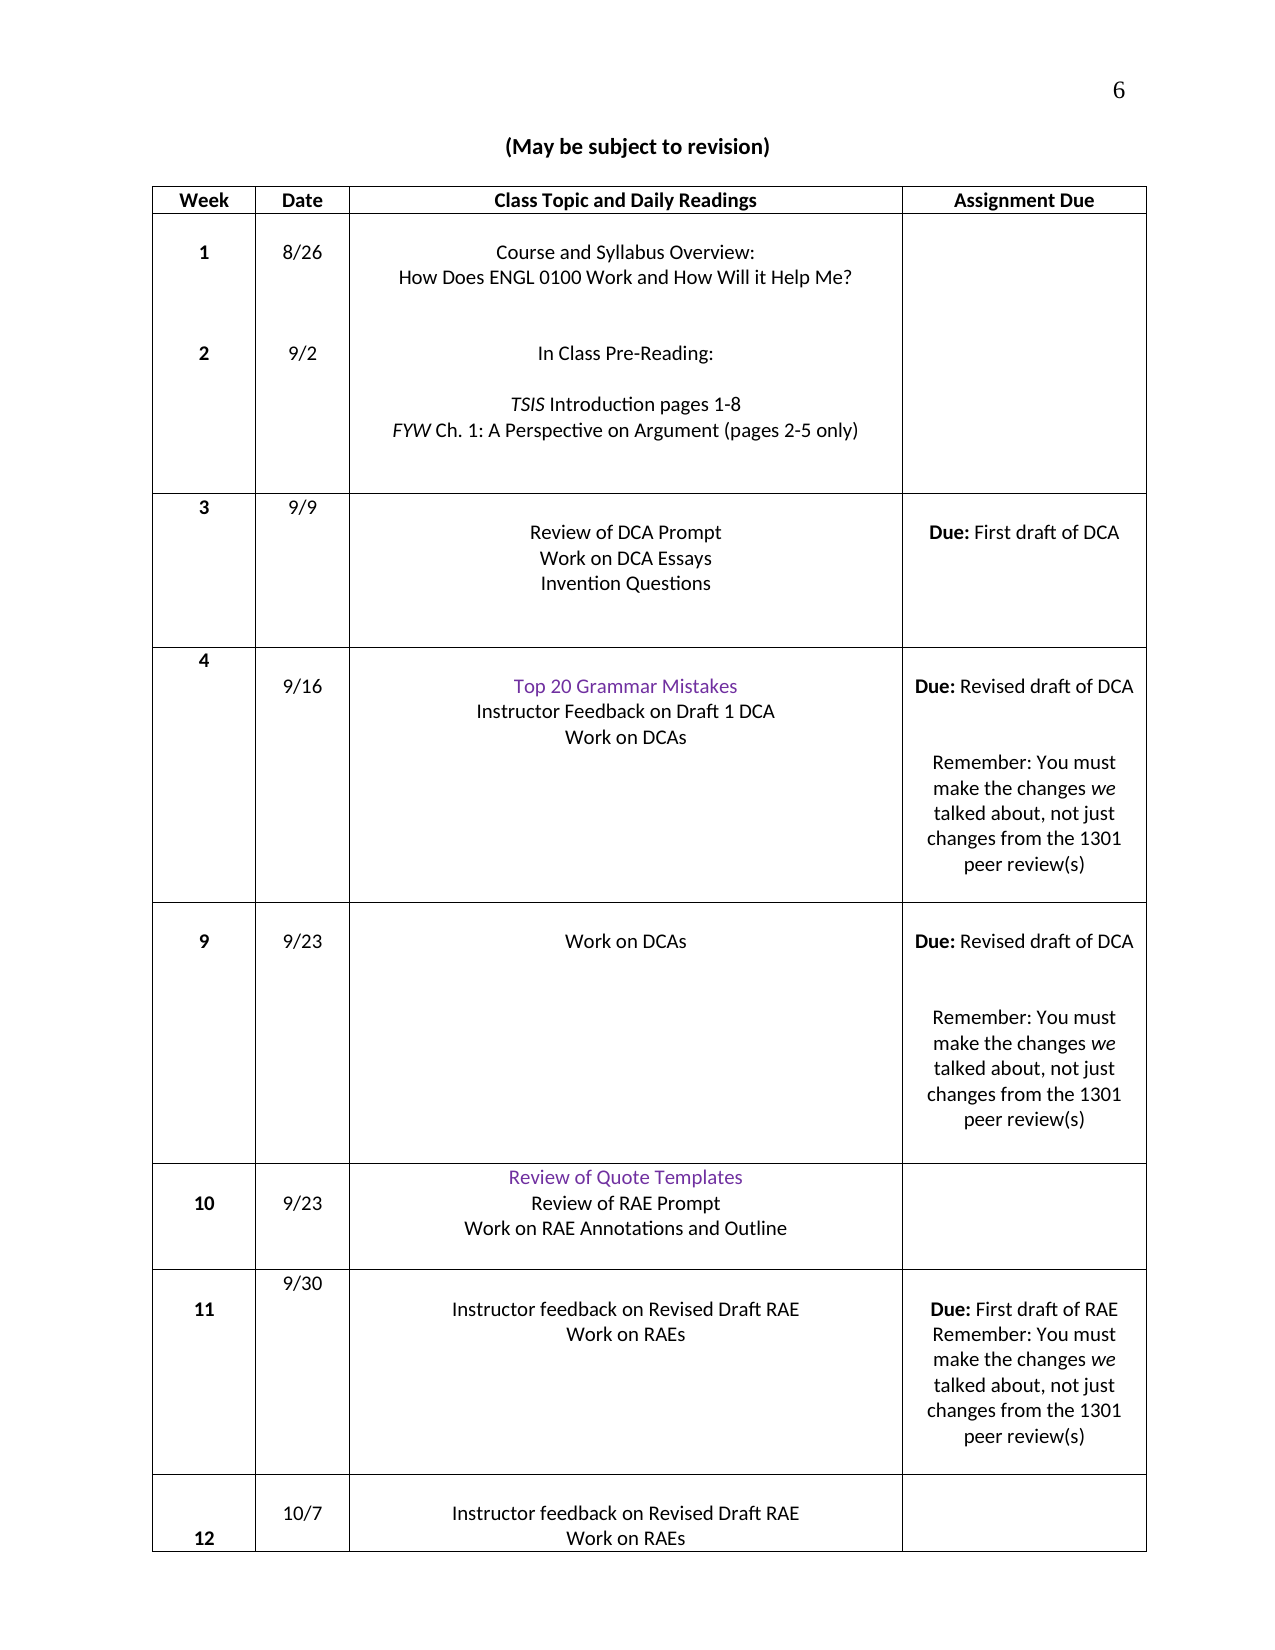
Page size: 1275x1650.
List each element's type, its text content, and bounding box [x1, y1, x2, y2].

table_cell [350, 1475, 902, 1551]
table_cell Due: Revised draft of DCA Remember: You must make the changes we talked about, not just changes from the 1301 peer review(s) [903, 648, 1146, 902]
table_cell 9/9 [256, 494, 349, 647]
table_header Class Topic and Daily Readings [350, 187, 902, 212]
table_cell [903, 1475, 1146, 1551]
table_cell Top 20 Grammar Mistakes Instructor Feedback on Draft 1 DCA Work on DCAs [350, 648, 902, 902]
table_cell Review of DCA Prompt Work on DCA Essays Invention Questions [350, 494, 902, 647]
table_cell 11 [153, 1270, 255, 1474]
table_cell 12 [153, 1475, 255, 1551]
table_cell Work on DCAs [350, 903, 902, 1163]
table_cell Due: First draft of RAE Remember: You must make the changes we talked about, not just changes from the 1301 peer review(s) [903, 1270, 1146, 1474]
table_cell 9/23 [256, 1164, 349, 1269]
table_cell 10 [153, 1164, 255, 1269]
table_cell Course and Syllabus Overview: How Does ENGL 0100 Work and How Will it Help Me? In Class Pre-Reading: TSIS Introduction pages 1-8 FYW Ch. 1: A Perspective on Argument (pages 2-5 only) [350, 214, 902, 493]
table_cell 9/30 [256, 1270, 349, 1474]
table_header Week [153, 187, 255, 212]
table_cell 4 [153, 648, 255, 902]
table_cell 10/7 [256, 1475, 349, 1551]
table_cell 3 [153, 494, 255, 647]
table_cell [350, 1270, 902, 1474]
text (May be subject to revision) [150, 132, 1125, 161]
table_cell 9 [153, 903, 255, 1163]
table_header Date [256, 187, 349, 212]
table_cell 9/23 [256, 903, 349, 1163]
table_cell [903, 1164, 1146, 1269]
table_cell 8/26 9/2 [256, 214, 349, 493]
table_header Assignment Due [903, 187, 1146, 212]
table_cell 1 2 [153, 214, 255, 493]
table_cell [903, 214, 1146, 493]
table_cell Due: Revised draft of DCA Remember: You must make the changes we talked about, not just changes from the 1301 peer review(s) [903, 903, 1146, 1163]
table_cell Review of Quote Templates Review of RAE Prompt Work on RAE Annotations and Outline [350, 1164, 902, 1269]
table_cell 9/16 [256, 648, 349, 902]
table_cell Due: First draft of DCA [903, 494, 1146, 647]
